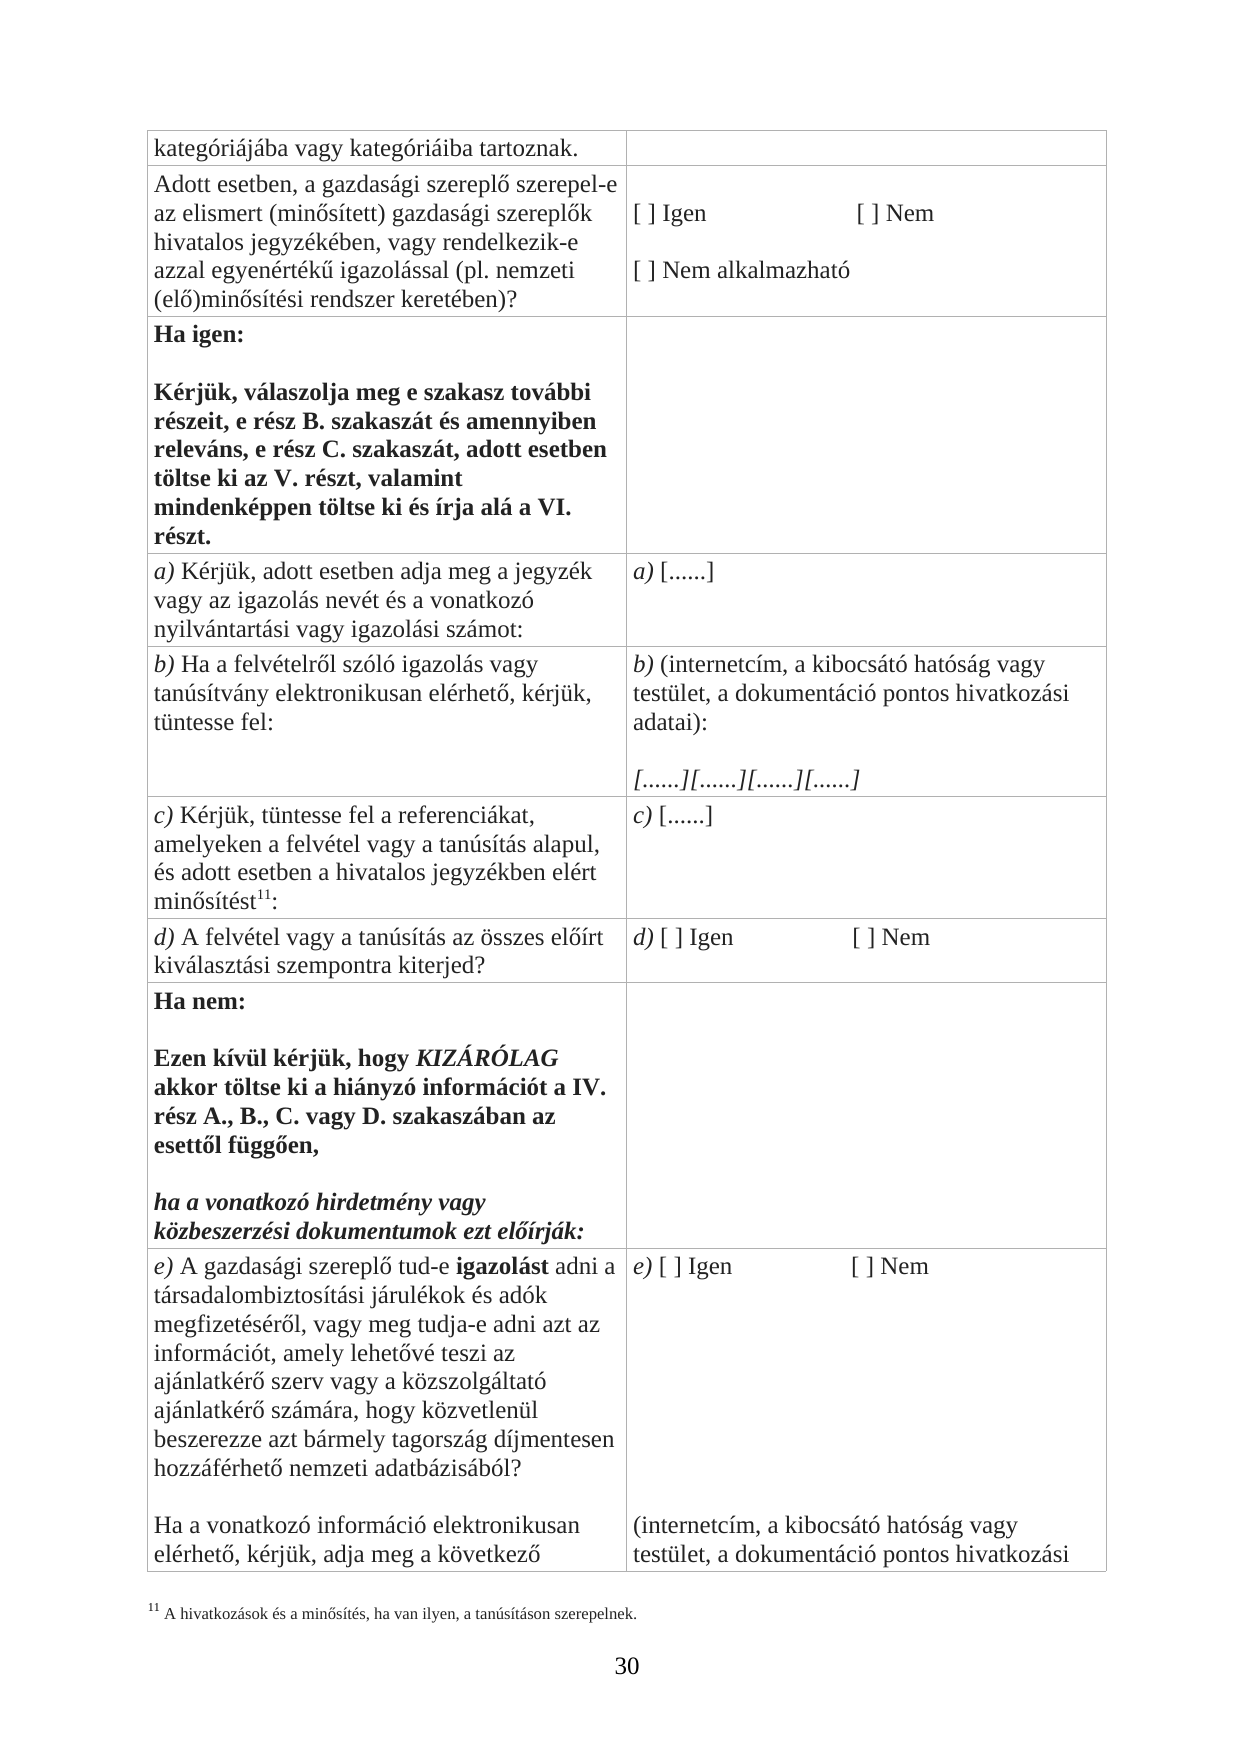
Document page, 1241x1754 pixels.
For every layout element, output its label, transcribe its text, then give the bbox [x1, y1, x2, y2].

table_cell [627, 131, 1106, 165]
table_cell d) A felvétel vagy a tanúsítás az összes előírt kiválasztási szempontra kiterjed? [148, 919, 626, 982]
table_cell [627, 317, 1106, 553]
table_cell c) Kérjük, tüntesse fel a referenciákat, amelyeken a felvétel vagy a tanúsítás alapul, és adott esetben a hivatalos jegyzékben elért minősítést: [148, 797, 626, 918]
table_cell c) [......] [627, 797, 1106, 918]
table_cell b) (internetcím, a kibocsátó hatóság vagy testület, a dokumentáció pontos hivatkozási adatai): [......][......][......][......] [627, 647, 1106, 796]
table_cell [627, 1249, 1106, 1571]
table_cell [627, 983, 1106, 1248]
table_cell [ ] Igen [ ] Nem [ ] Nem alkalmazható [627, 166, 1106, 316]
table_cell Ha igen: Kérjük, válaszolja meg e szakasz további részeit, e rész B. szakaszát és amennyiben releváns, e rész C. szakaszát, adott esetben töltse ki az V. részt, valamint mindenképpen töltse ki és írja alá a VI. részt. [148, 317, 626, 553]
table_cell a) [......] [627, 554, 1106, 646]
table_cell b) Ha a felvételről szóló igazolás vagy tanúsítvány elektronikusan elérhető, kérjük, tüntesse fel: [148, 647, 626, 796]
table_cell Ha nem: Ezen kívül kérjük, hogy KIZÁRÓLAG akkor töltse ki a hiányzó információt a IV. rész A., B., C. vagy D. szakaszában az esettől függően, ha a vonatkozó hirdetmény vagy közbeszerzési dokumentumok ezt előírják: [148, 983, 626, 1248]
table_cell a) Kérjük, adott esetben adja meg a jegyzék vagy az igazolás nevét és a vonatkozó nyilvántartási vagy igazolási számot: [148, 554, 626, 646]
table_cell Adott esetben, a gazdasági szereplő szerepel-e az elismert (minősített) gazdasági szereplők hivatalos jegyzékében, vagy rendelkezik-e azzal egyenértékű igazolással (pl. nemzeti (elő)minősítési rendszer keretében)? [148, 166, 626, 316]
table_cell d) [ ] Igen [ ] Nem [627, 919, 1106, 982]
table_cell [148, 1249, 626, 1571]
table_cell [148, 131, 626, 165]
